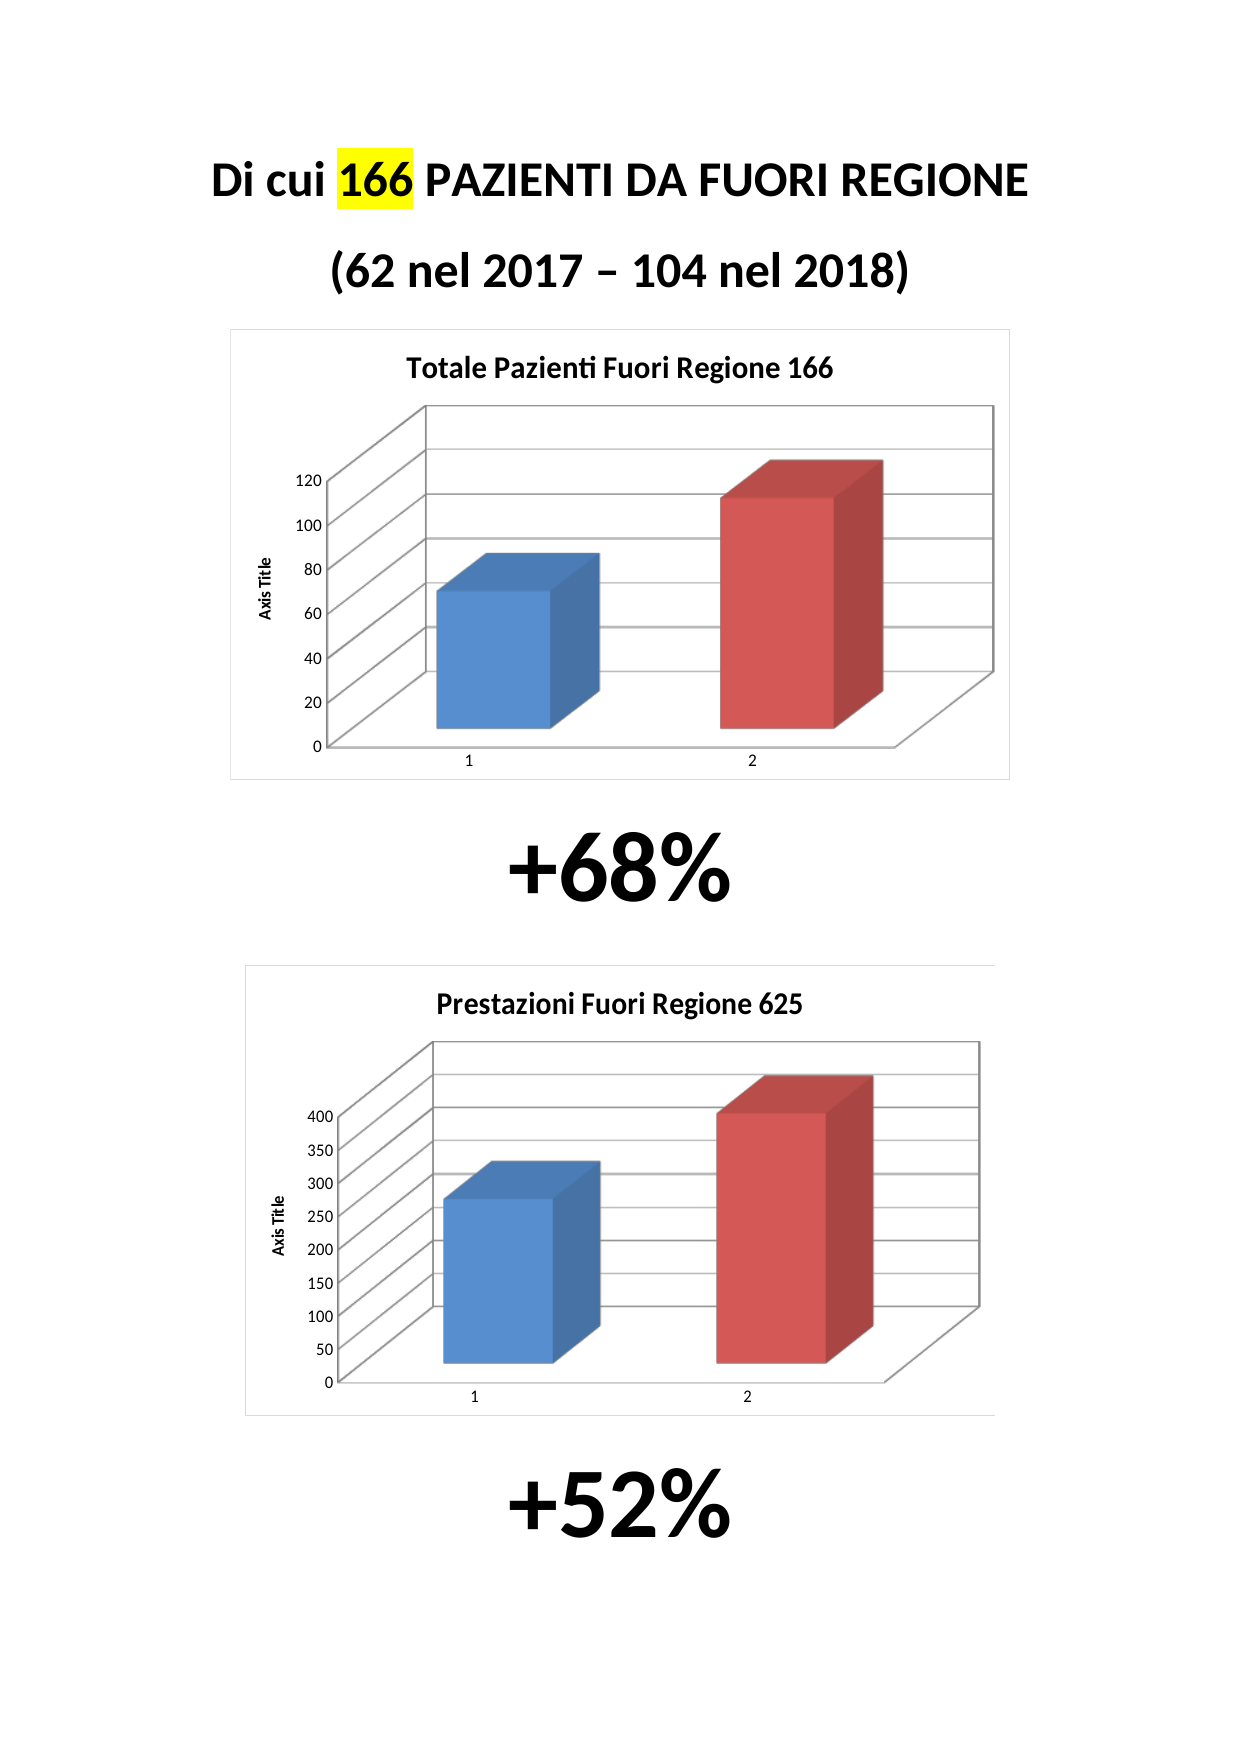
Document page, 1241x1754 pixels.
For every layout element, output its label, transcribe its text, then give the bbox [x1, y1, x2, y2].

text Di cui 166 PAZIENTI DA FUORI REGIONE [413, 148, 1122, 209]
text Di cui 166 PAZIENTI DA FUORI REGIONE [118, 148, 337, 209]
text +68% [118, 804, 1122, 927]
text (62 nel 2017 – 104 nel 2018) [118, 238, 1122, 299]
text +52% [118, 1441, 1122, 1563]
